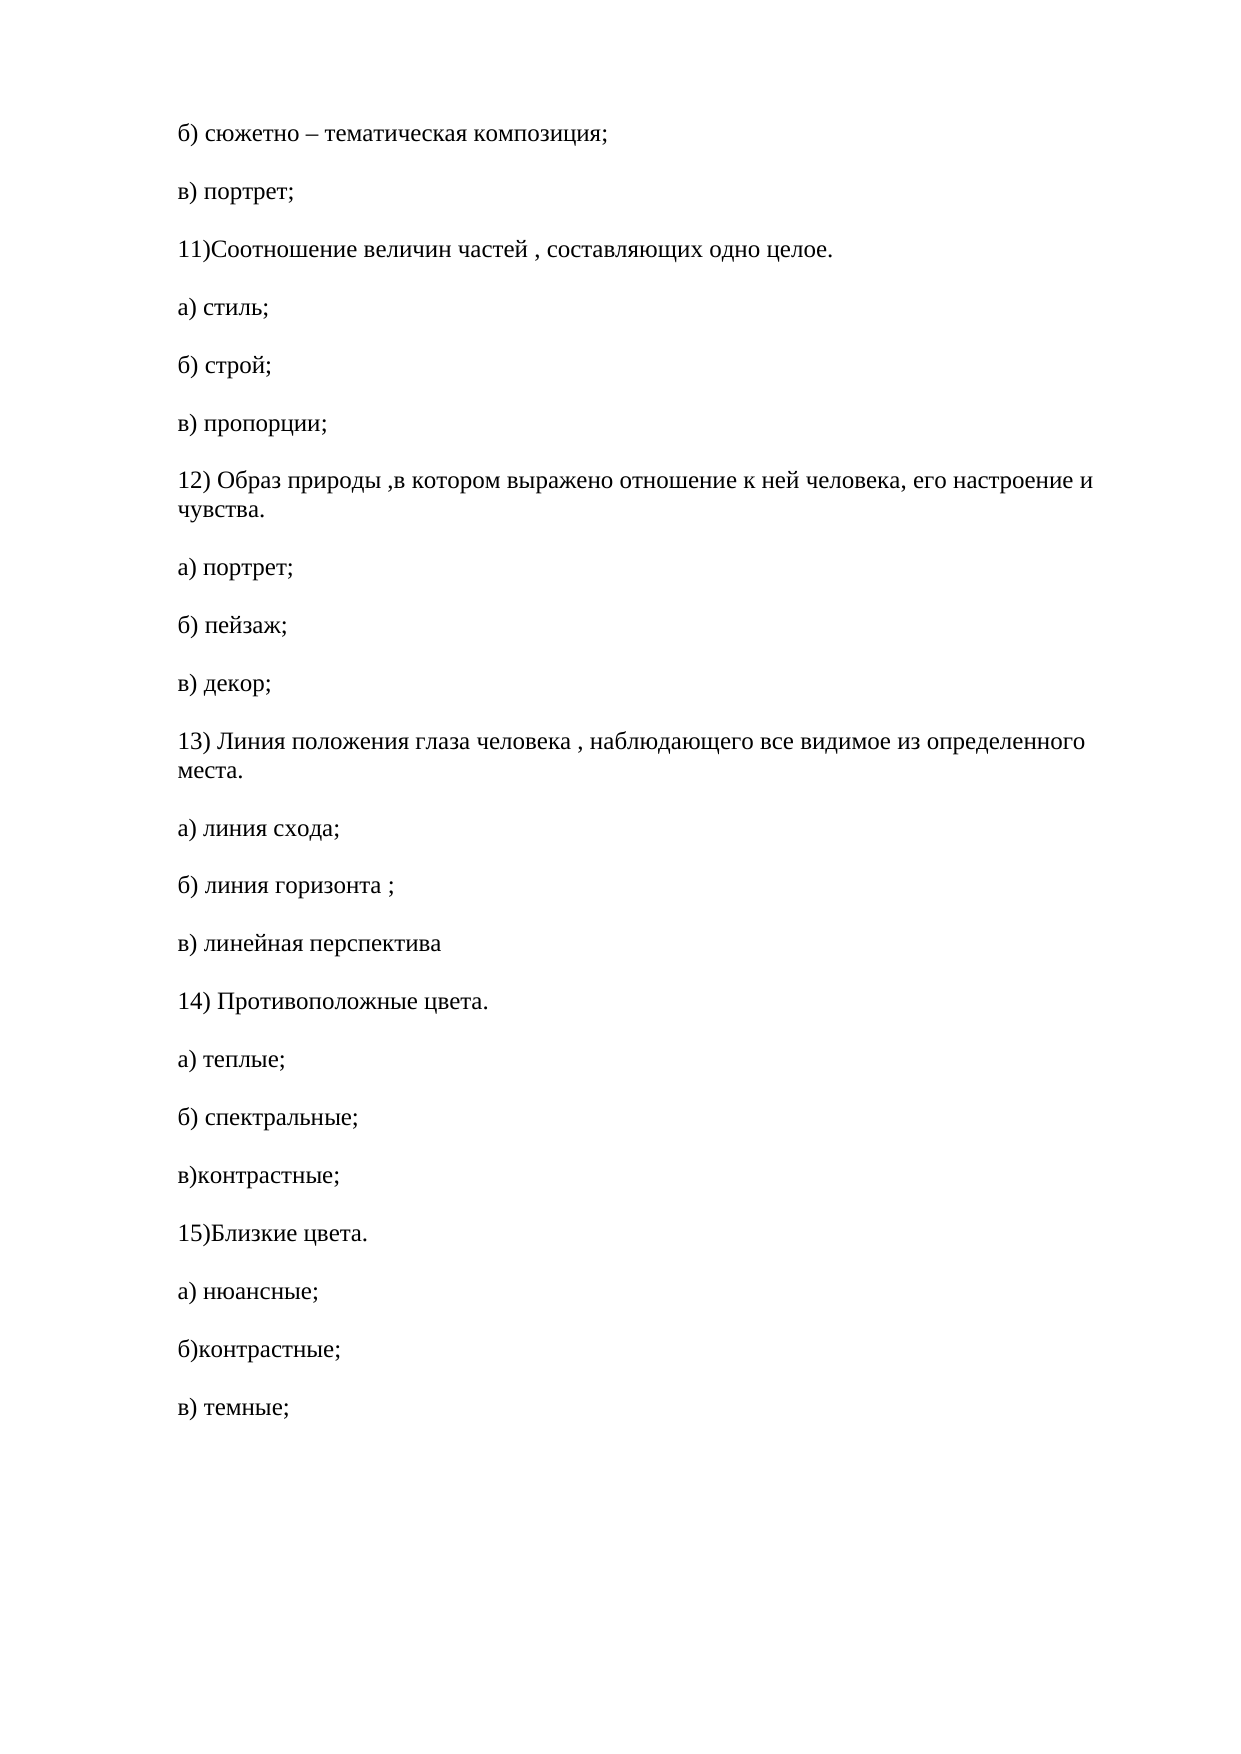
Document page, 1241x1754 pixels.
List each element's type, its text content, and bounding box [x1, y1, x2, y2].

text б) строй; [177, 350, 1152, 378]
text б)контрастные; [177, 1334, 1152, 1363]
text б) пейзаж; [177, 610, 1152, 639]
text а) нюансные; [177, 1276, 1152, 1305]
text в) декор; [177, 668, 1152, 697]
text а) теплые; [177, 1044, 1152, 1073]
text б) линия горизонта ; [177, 871, 1152, 899]
text а) стиль; [177, 292, 1152, 321]
text а) линия схода; [177, 813, 1152, 841]
text б) спектральные; [177, 1102, 1152, 1131]
text в) пропорции; [177, 408, 1152, 436]
text 11)Соотношение величин частей , составляющих одно целое. [177, 234, 1152, 263]
text в) темные; [177, 1392, 1152, 1421]
text в)контрастные; [177, 1160, 1152, 1189]
text а) портрет; [177, 552, 1152, 581]
text 13) Линия положения глаза человека , наблюдающего все видимое из определенного места. [177, 726, 1152, 783]
text 14) Противоположные цвета. [177, 986, 1152, 1015]
text в) линейная перспектива [177, 928, 1152, 957]
text 12) Образ природы ,в котором выражено отношение к ней человека, его настроение и чувства. [177, 466, 1152, 523]
text 15)Близкие цвета. [177, 1218, 1152, 1247]
text в) портрет; [177, 176, 1152, 205]
text б) сюжетно – тематическая композиция; [177, 118, 1152, 147]
